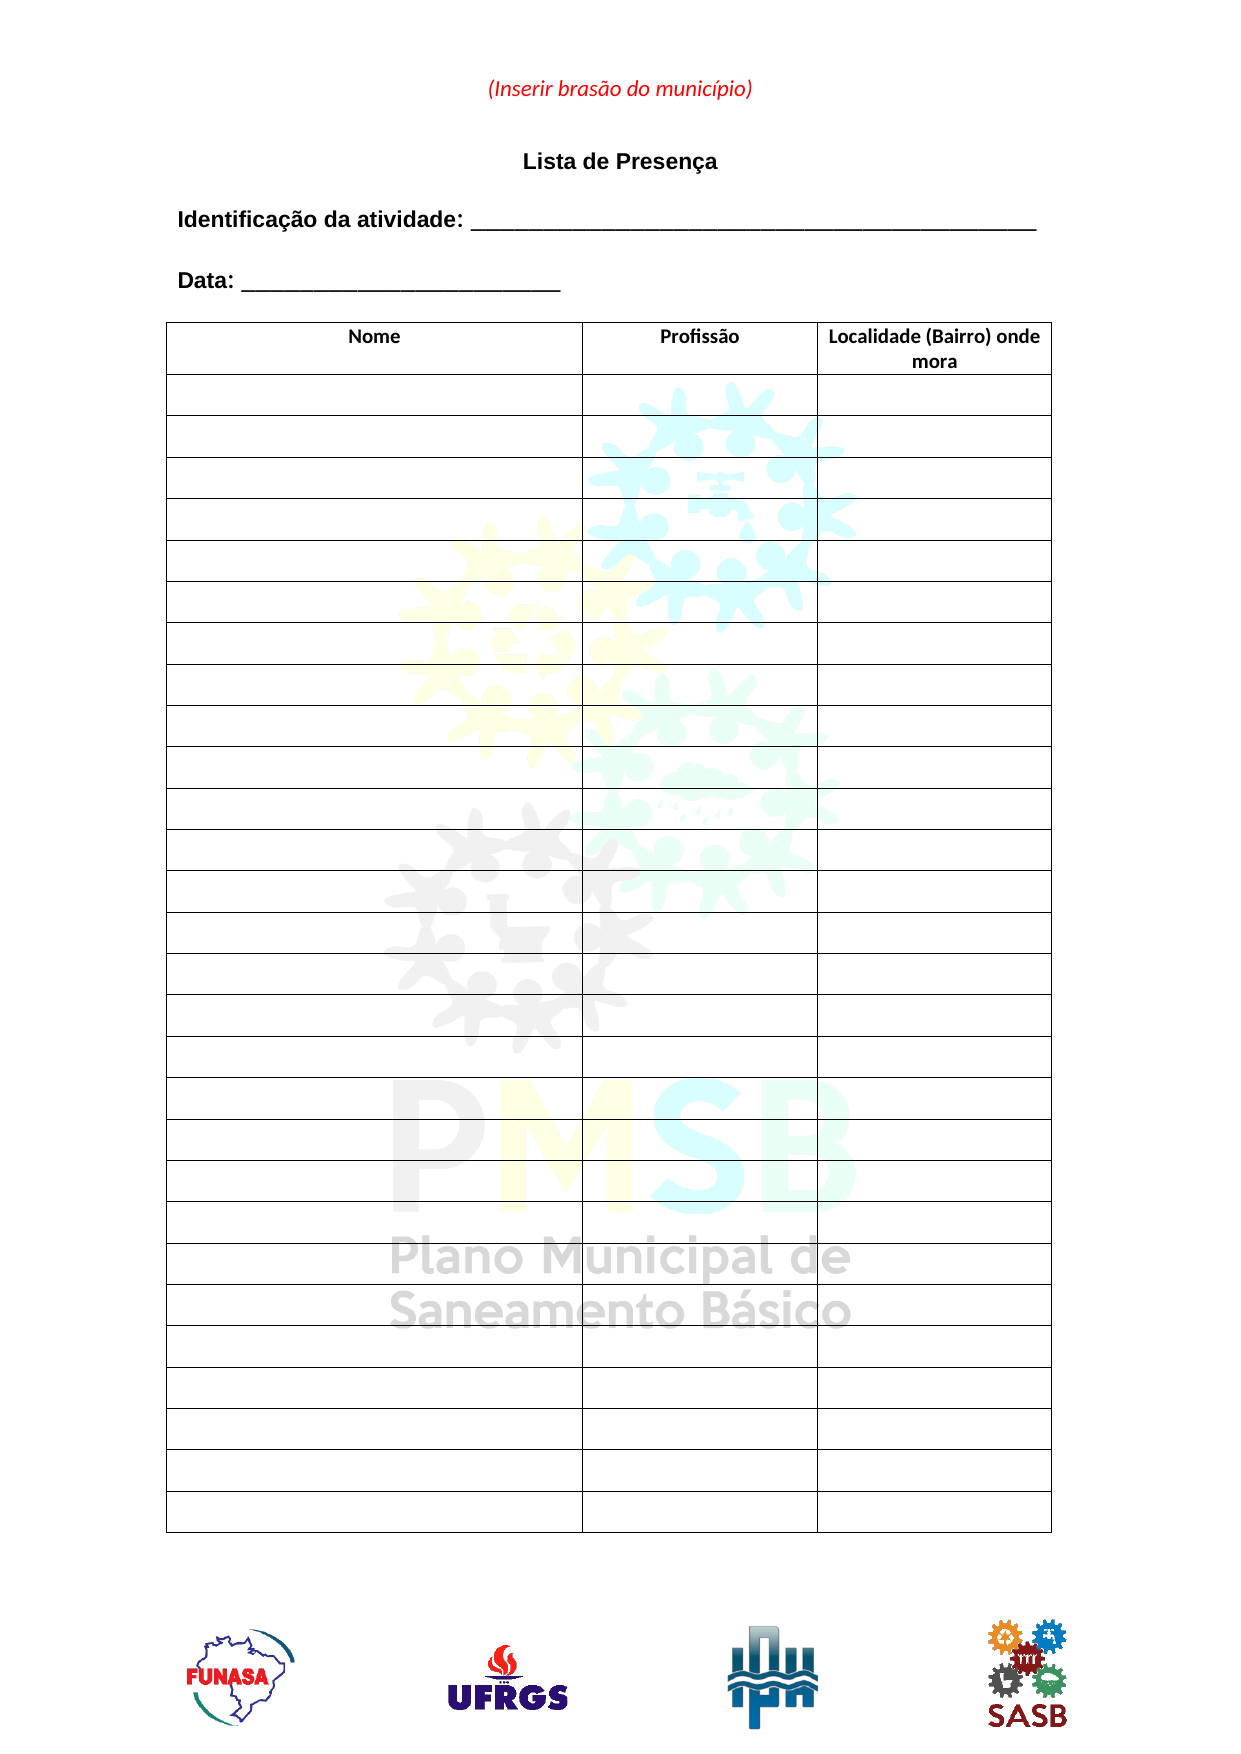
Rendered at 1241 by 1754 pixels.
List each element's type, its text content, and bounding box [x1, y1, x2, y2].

picture [181, 1619, 299, 1736]
table_cell [167, 913, 582, 953]
table_cell [818, 623, 1051, 663]
table_cell [583, 582, 817, 622]
text Data: ______________________ [177, 260, 1063, 296]
table_cell [818, 1078, 1051, 1118]
table_cell [818, 499, 1051, 539]
table_cell [167, 541, 582, 581]
table_cell [583, 830, 817, 870]
table_cell [167, 1078, 582, 1118]
table_cell [167, 954, 582, 994]
table_cell [167, 1450, 582, 1491]
table_cell [818, 1037, 1051, 1077]
table_cell [818, 1492, 1051, 1532]
table_cell [583, 954, 817, 994]
table_cell [583, 995, 817, 1036]
table_cell [167, 665, 582, 705]
table_cell [583, 871, 817, 912]
table_cell [167, 499, 582, 539]
table_cell [167, 458, 582, 498]
table_cell [167, 1409, 582, 1449]
table_cell [818, 1326, 1051, 1367]
table_cell [583, 499, 817, 539]
picture [726, 1625, 820, 1730]
table_cell [167, 623, 582, 663]
table_cell [818, 830, 1051, 870]
table_cell [583, 1492, 817, 1532]
table_cell [818, 995, 1051, 1036]
table_cell [583, 623, 817, 663]
text Lista de Presença [177, 148, 1063, 174]
table_cell [167, 1037, 582, 1077]
table_header Profissão [583, 323, 817, 374]
table_cell [818, 665, 1051, 705]
table_cell [583, 1202, 817, 1242]
table_cell [583, 1120, 817, 1160]
table_cell [818, 1161, 1051, 1201]
table_cell [167, 706, 582, 746]
table_cell [167, 416, 582, 457]
table_cell [583, 1450, 817, 1491]
table_cell [583, 789, 817, 829]
table_cell [818, 1244, 1051, 1284]
table_cell [818, 1120, 1051, 1160]
table_cell [818, 458, 1051, 498]
picture [448, 1645, 568, 1710]
table_cell [583, 1409, 817, 1449]
table_cell [167, 1244, 582, 1284]
table_cell [818, 706, 1051, 746]
table_cell [583, 416, 817, 457]
table_cell [818, 1285, 1051, 1325]
picture [960, 1600, 1094, 1754]
table_cell [167, 871, 582, 912]
table_header Localidade (Bairro) onde mora [818, 323, 1051, 374]
table_cell [167, 1202, 582, 1242]
table_cell [818, 789, 1051, 829]
table_cell [583, 913, 817, 953]
table_header Nome [167, 323, 582, 374]
table_cell [818, 1368, 1051, 1408]
table_cell [583, 747, 817, 788]
table_cell [167, 1285, 582, 1325]
table_cell [583, 1078, 817, 1118]
table_cell [583, 665, 817, 705]
table_cell [583, 1244, 817, 1284]
table_cell [818, 871, 1051, 912]
table_cell [818, 582, 1051, 622]
table_cell [583, 706, 817, 746]
table_cell [583, 1285, 817, 1325]
table_cell [818, 541, 1051, 581]
table_cell [583, 458, 817, 498]
table_cell [167, 747, 582, 788]
table_cell [167, 582, 582, 622]
table_cell [583, 1161, 817, 1201]
table_cell [167, 1368, 582, 1408]
table_cell [818, 375, 1051, 415]
table_cell [583, 1368, 817, 1408]
table_cell [167, 830, 582, 870]
text Identificação da atividade: _______________________________________ [177, 199, 1063, 234]
table_cell [583, 541, 817, 581]
table_cell [583, 1037, 817, 1077]
table_cell [583, 1326, 817, 1367]
table_cell [167, 1326, 582, 1367]
table_cell [167, 1161, 582, 1201]
table_cell [818, 913, 1051, 953]
table_cell [167, 375, 582, 415]
table_cell [818, 1202, 1051, 1242]
table_cell [818, 1409, 1051, 1449]
table_cell [167, 995, 582, 1036]
table_cell [818, 954, 1051, 994]
table_cell [818, 416, 1051, 457]
table_cell [818, 747, 1051, 788]
table_cell [167, 1492, 582, 1532]
table_cell [583, 375, 817, 415]
table_cell [167, 789, 582, 829]
table_cell [818, 1450, 1051, 1491]
table_cell [167, 1120, 582, 1160]
